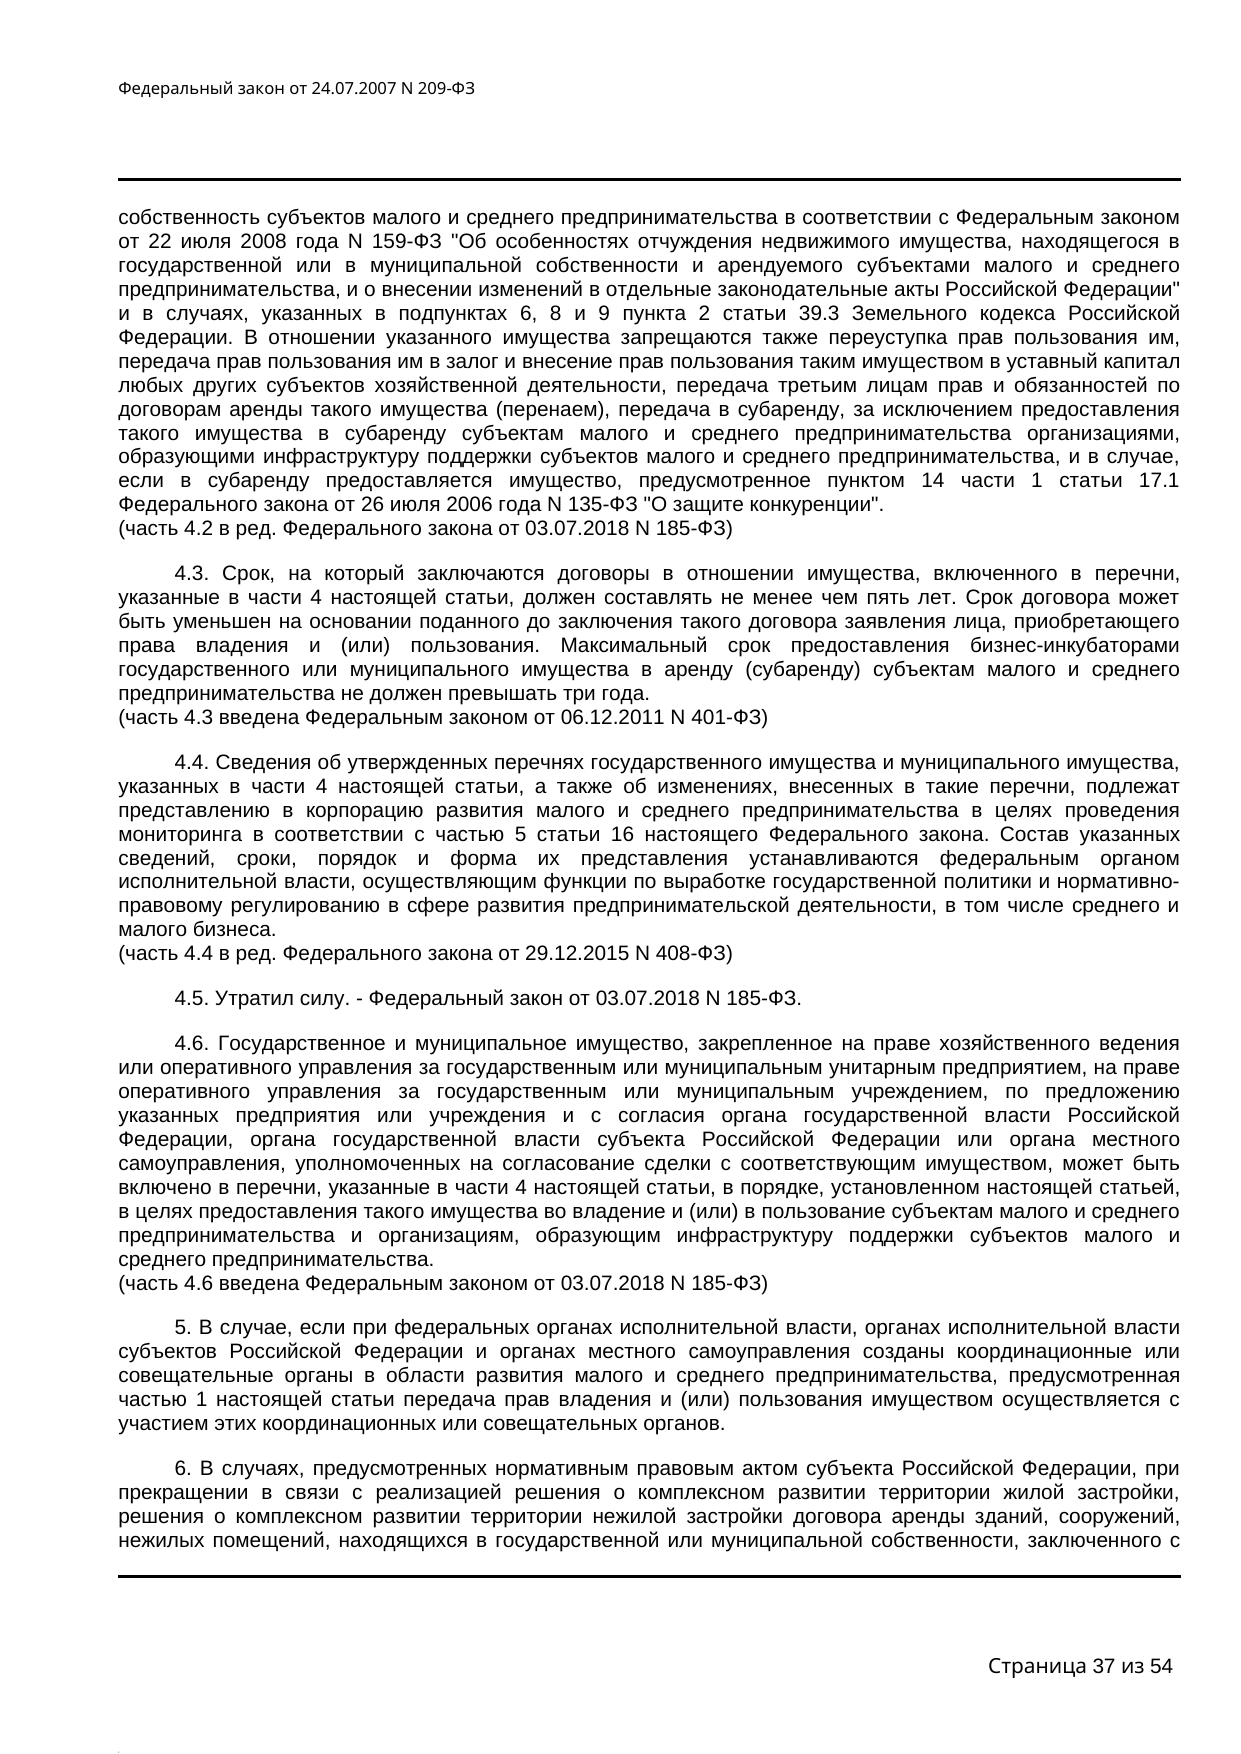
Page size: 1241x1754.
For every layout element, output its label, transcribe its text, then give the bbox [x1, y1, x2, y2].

text 4.5. Утратил силу. - Федеральный закон от 03.07.2018 N 185-ФЗ. [118, 986, 1181, 1010]
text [118, 205, 1181, 516]
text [118, 1456, 1181, 1552]
text (часть 4.3 введена Федеральным законом от 06.12.2011 N 401-ФЗ) [118, 705, 1181, 729]
text 5. В случае, если при федеральных органах исполнительной власти, органах исполнительной власти субъектов Российской Федерации и органах местного самоуправления созданы координационные или совещательные органы в области развития малого и среднего предпринимательства, предусмотренная частью 1 настоящей статьи передача прав владения и (или) пользования имуществом осуществляется с участием этих координационных или совещательных органов. [118, 1315, 1181, 1435]
text (часть 4.4 в ред. Федерального закона от 29.12.2015 N 408-ФЗ) [118, 941, 1181, 965]
text (часть 4.6 введена Федеральным законом от 03.07.2018 N 185-ФЗ) [118, 1270, 1181, 1294]
text 4.6. Государственное и муниципальное имущество, закрепленное на праве хозяйственного ведения или оперативного управления за государственным или муниципальным унитарным предприятием, на праве оперативного управления за государственным или муниципальным учреждением, по предложению указанных предприятия или учреждения и с согласия органа государственной власти Российской Федерации, органа государственной власти субъекта Российской Федерации или органа местного самоуправления, уполномоченных на согласование сделки с соответствующим имуществом, может быть включено в перечни, указанные в части 4 настоящей статьи, в порядке, установленном настоящей статьей, в целях предоставления такого имущества во владение и (или) в пользование субъектам малого и среднего предпринимательства и организациям, образующим инфраструктуру поддержки субъектов малого и среднего предпринимательства. [118, 1031, 1181, 1270]
text 4.3. Срок, на который заключаются договоры в отношении имущества, включенного в перечни, указанные в части 4 настоящей статьи, должен составлять не менее чем пять лет. Срок договора может быть уменьшен на основании поданного до заключения такого договора заявления лица, приобретающего права владения и (или) пользования. Максимальный срок предоставления бизнес-инкубаторами государственного или муниципального имущества в аренду (субаренду) субъектам малого и среднего предпринимательства не должен превышать три года. [118, 561, 1181, 705]
text 4.4. Сведения об утвержденных перечнях государственного имущества и муниципального имущества, указанных в части 4 настоящей статьи, а также об изменениях, внесенных в такие перечни, подлежат представлению в корпорацию развития малого и среднего предпринимательства в целях проведения мониторинга в соответствии с частью 5 статьи 16 настоящего Федерального закона. Состав указанных сведений, сроки, порядок и форма их представления устанавливаются федеральным органом исполнительной власти, осуществляющим функции по выработке государственной политики и нормативно-правовому регулированию в сфере развития предпринимательской деятельности, в том числе среднего и малого бизнеса. [118, 749, 1181, 941]
text (часть 4.2 в ред. Федерального закона от 03.07.2018 N 185-ФЗ) [118, 516, 1181, 540]
